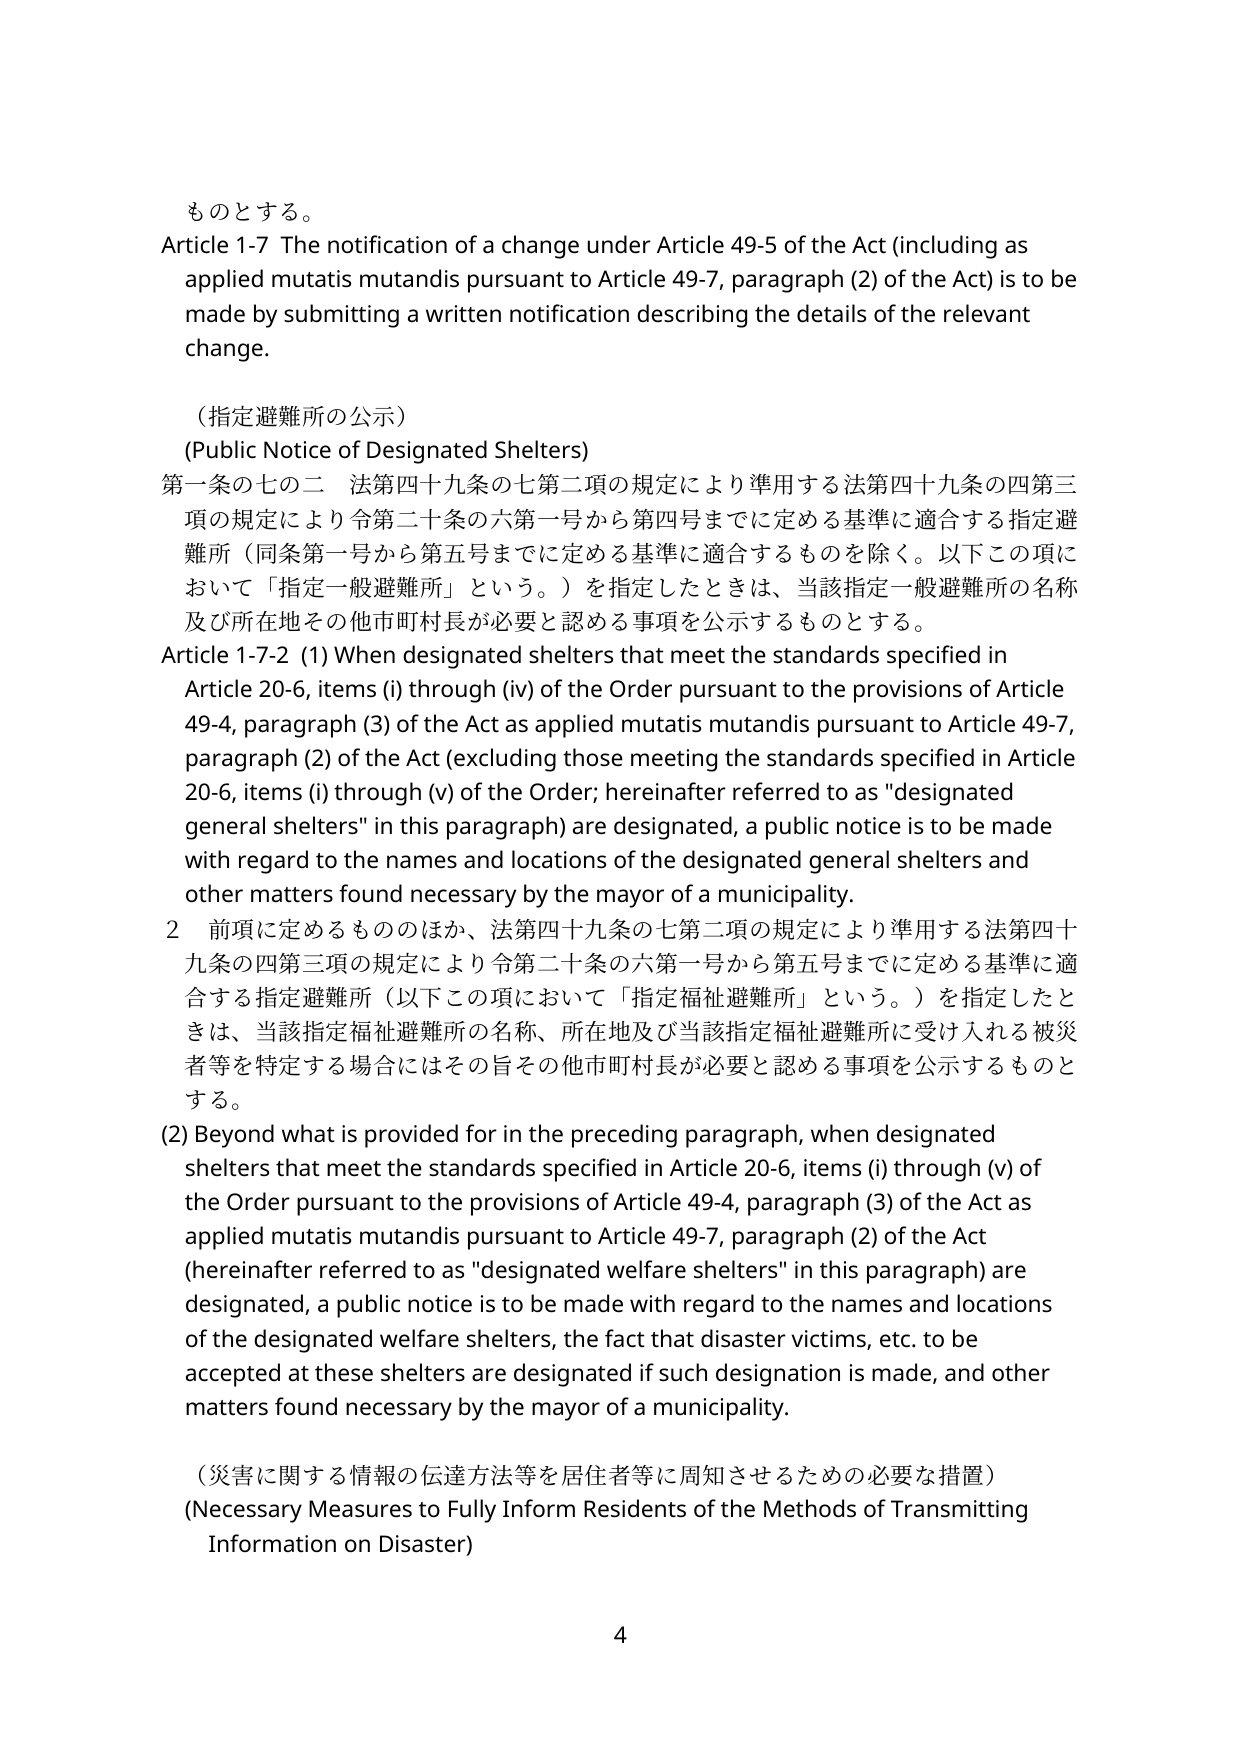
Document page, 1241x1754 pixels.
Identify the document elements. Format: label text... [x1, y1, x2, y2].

text Article 1-7 The notification of a change under Article 49-5 of the Act (including as applied mutatis mutandis pursuant to Article 49-7, paragraph (2) of the Act) is to be made by submitting a written notification describing the details of the relevant change. [161, 228, 1079, 364]
text 第一条の七の二 法第四十九条の七第二項の規定により準用する法第四十九条の四第三項の規定により令第二十条の六第一号から第四号までに定める基準に適合する指定避難所（同条第一号から第五号までに定める基準に適合するものを除く。以下この項において「指定一般避難所」という。）を指定したときは、当該指定一般避難所の名称及び所在地その他市町村長が必要と認める事項を公示するものとする。 [161, 467, 1079, 638]
text (Necessary Measures to Fully Inform Residents of the Methods of Transmitting Information on Disaster) [184, 1492, 1079, 1560]
text Article 1-7-2 (1) When designated shelters that meet the standards specified in Article 20-6, items (i) through (iv) of the Order pursuant to the provisions of Article 49-4, paragraph (3) of the Act as applied mutatis mutandis pursuant to Article 49-7, paragraph (2) of the Act (excluding those meeting the standards specified in Article 20-6, items (i) through (v) of the Order; hereinafter referred to as "designated general shelters" in this paragraph) are designated, a public notice is to be made with regard to the names and locations of the designated general shelters and other matters found necessary by the mayor of a municipality. [161, 638, 1079, 911]
text ２ 前項に定めるもののほか、法第四十九条の七第二項の規定により準用する法第四十九条の四第三項の規定により令第二十条の六第一号から第五号までに定める基準に適合する指定避難所（以下この項において「指定福祉避難所」という。）を指定したときは、当該指定福祉避難所の名称、所在地及び当該指定福祉避難所に受け入れる被災者等を特定する場合にはその旨その他市町村長が必要と認める事項を公示するものとする。 [161, 911, 1079, 1116]
text (Public Notice of Designated Shelters) [184, 433, 1079, 467]
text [161, 194, 1079, 228]
text （災害に関する情報の伝達方法等を居住者等に周知させるための必要な措置） [184, 1458, 1079, 1492]
text (2) Beyond what is provided for in the preceding paragraph, when designated shelters that meet the standards specified in Article 20-6, items (i) through (v) of the Order pursuant to the provisions of Article 49-4, paragraph (3) of the Act as applied mutatis mutandis pursuant to Article 49-7, paragraph (2) of the Act (hereinafter referred to as "designated welfare shelters" in this paragraph) are designated, a public notice is to be made with regard to the names and locations of the designated welfare shelters, the fact that disaster victims, etc. to be accepted at these shelters are designated if such designation is made, and other matters found necessary by the mayor of a municipality. [161, 1116, 1079, 1424]
text （指定避難所の公示） [184, 399, 1079, 433]
